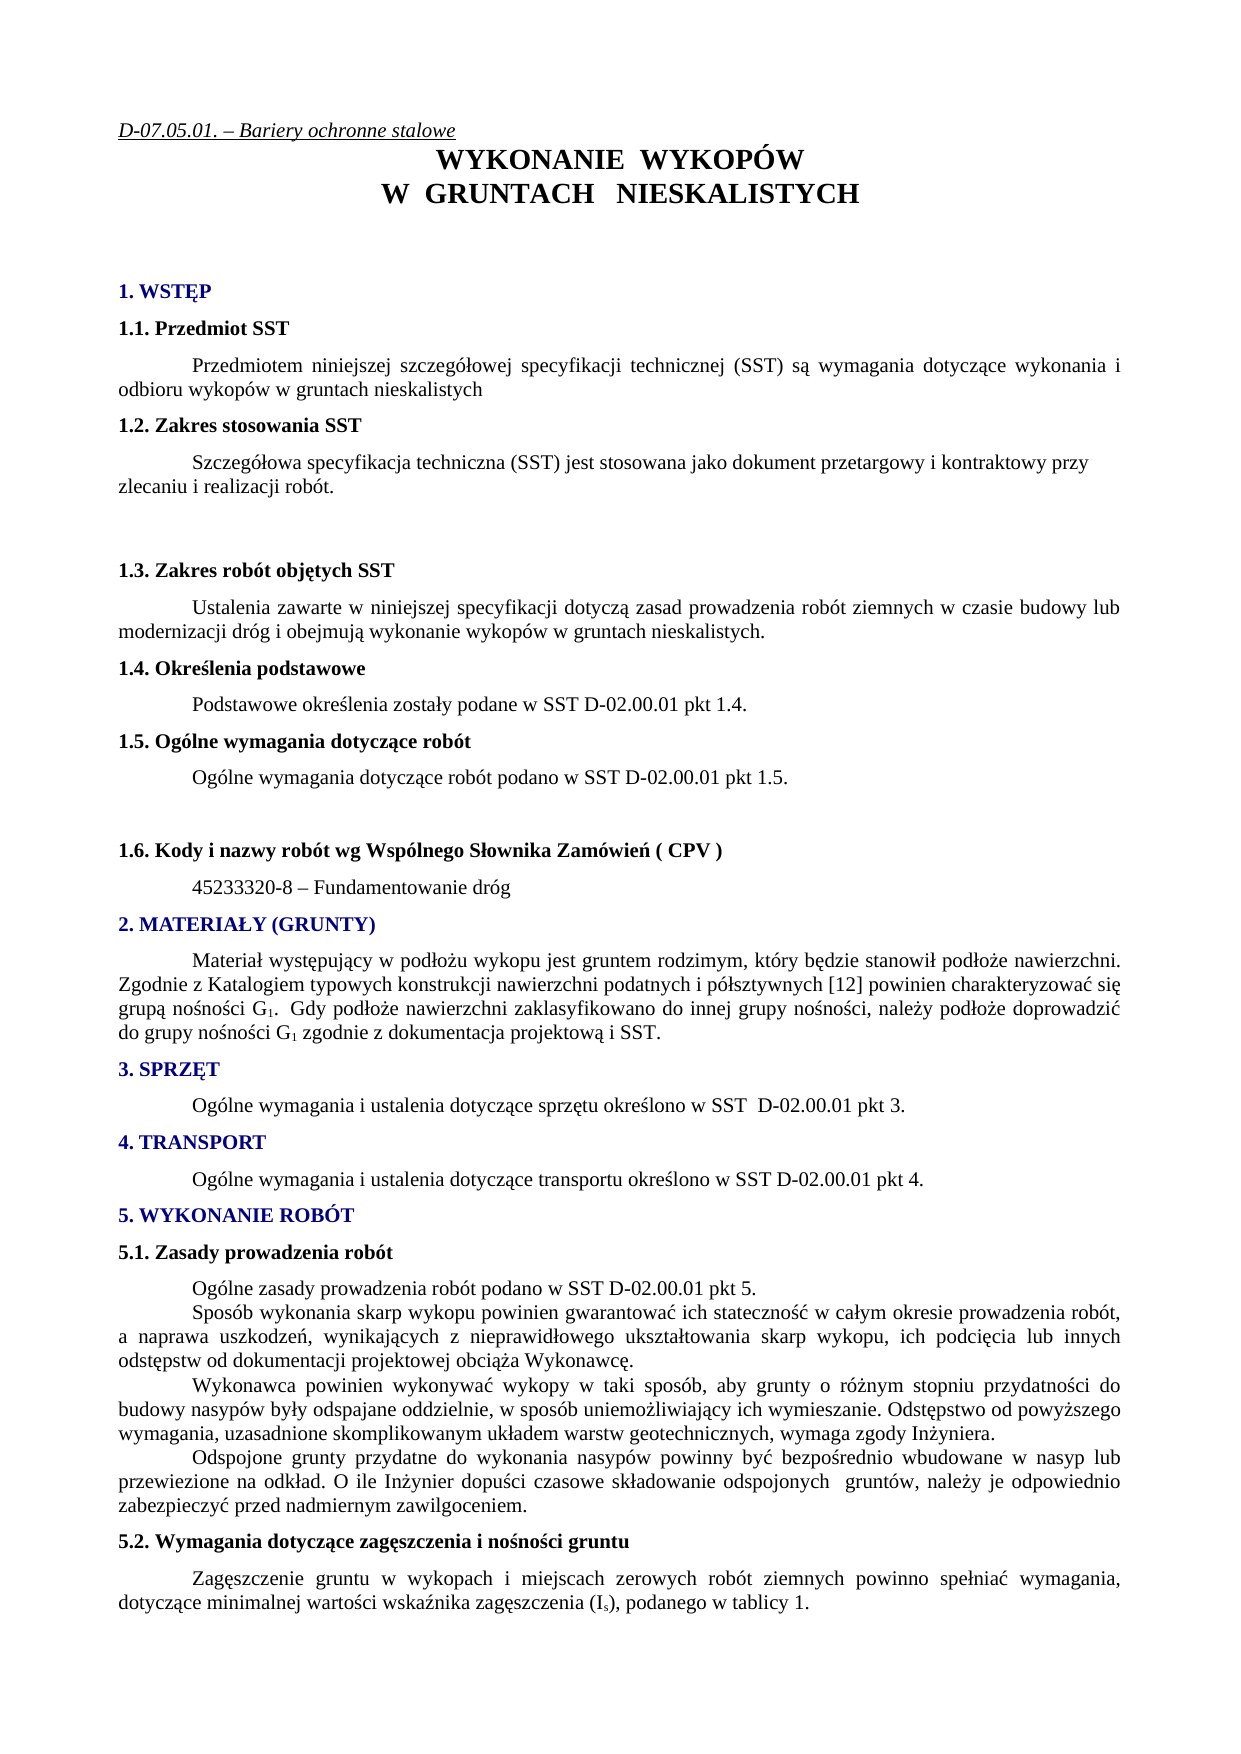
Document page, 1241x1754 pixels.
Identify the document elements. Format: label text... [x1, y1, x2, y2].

text 45233320-8 – Fundamentowanie dróg [118, 875, 1122, 899]
text 5.1. Zasady prowadzenia robót [118, 1240, 1122, 1264]
text 1.2. Zakres stosowania SST [118, 413, 1122, 437]
text Ogólne wymagania i ustalenia dotyczące transportu określono w SST D-02.00.01 pkt 4. [118, 1167, 1122, 1191]
text 1.1. Przedmiot SST [118, 316, 1122, 340]
text WYKONANIE WYKOPÓW [118, 142, 1122, 176]
text 4. transport [118, 1130, 1122, 1154]
text Odspojone grunty przydatne do wykonania nasypów powinny być bezpośrednio wbudowane w nasyp lub przewiezione na odkład. O ile Inżynier dopuści czasowe składowanie odspojonych gruntów, należy je odpowiednio zabezpieczyć przed nadmiernym zawilgoceniem. [118, 1445, 1122, 1517]
text 5.2. Wymagania dotyczące zagęszczenia i nośności gruntu [118, 1529, 1122, 1553]
text Zagęszczenie gruntu w wykopach i miejscach zerowych robót ziemnych powinno spełniać wymagania, dotyczące minimalnej wartości wskaźnika zagęszczenia (Is), podanego w tablicy 1. [118, 1566, 1122, 1614]
text 1. WSTĘP [118, 279, 1122, 303]
text Materiał występujący w podłożu wykopu jest gruntem rodzimym, który będzie stanowił podłoże nawierzchni. Zgodnie z Katalogiem typowych konstrukcji nawierzchni podatnych i półsztywnych [12] powinien charakteryzować się grupą nośności G1. Gdy podłoże nawierzchni zaklasyfikowano do innej grupy nośności, należy podłoże doprowadzić do grupy nośności G1 zgodnie z dokumentacja projektową i SST. [118, 948, 1122, 1044]
text Szczegółowa specyfikacja techniczna (SST) jest stosowana jako dokument przetargowy i kontraktowy przy zlecaniu i realizacji robót. [118, 450, 1122, 522]
text Sposób wykonania skarp wykopu powinien gwarantować ich stateczność w całym okresie prowadzenia robót, a naprawa uszkodzeń, wynikających z nieprawidłowego ukształtowania skarp wykopu, ich podcięcia lub innych odstępstw od dokumentacji projektowej obciąża Wykonawcę. [118, 1300, 1122, 1372]
text Przedmiotem niniejszej szczegółowej specyfikacji technicznej (SST) są wymagania dotyczące wykonania i odbioru wykopów w gruntach nieskalistych [118, 352, 1122, 401]
text Wykonawca powinien wykonywać wykopy w taki sposób, aby grunty o różnym stopniu przydatności do budowy nasypów były odspajane oddzielnie, w sposób uniemożliwiający ich wymieszanie. Odstępstwo od powyższego wymagania, uzasadnione skomplikowanym układem warstw geotechnicznych, wymaga zgody Inżyniera. [118, 1372, 1122, 1445]
text 5. wykonanie robót [118, 1203, 1122, 1227]
text Ogólne zasady prowadzenia robót podano w SST D-02.00.01 pkt 5. [118, 1276, 1122, 1300]
text 1.6. Kody i nazwy robót wg Wspólnego Słownika Zamówień ( CPV ) [118, 838, 1122, 862]
text 1.4. Określenia podstawowe [118, 656, 1122, 680]
text 3. sprzęt [118, 1057, 1122, 1081]
text Ogólne wymagania dotyczące robót podano w SST D-02.00.01 pkt 1.5. [118, 765, 1122, 789]
text 1.3. Zakres robót objętych SST [118, 558, 1122, 582]
text 2. materiały (grunty) [118, 912, 1122, 936]
text Ogólne wymagania i ustalenia dotyczące sprzętu określono w SST D-02.00.01 pkt 3. [118, 1093, 1122, 1117]
text W GRUNTACH NIESKALISTYCH [118, 176, 1122, 209]
text 1.5. Ogólne wymagania dotyczące robót [118, 729, 1122, 753]
text Ustalenia zawarte w niniejszej specyfikacji dotyczą zasad prowadzenia robót ziemnych w czasie budowy lub modernizacji dróg i obejmują wykonanie wykopów w gruntach nieskalistych. [118, 595, 1122, 643]
text Podstawowe określenia zostały podane w SST D-02.00.01 pkt 1.4. [118, 692, 1122, 716]
